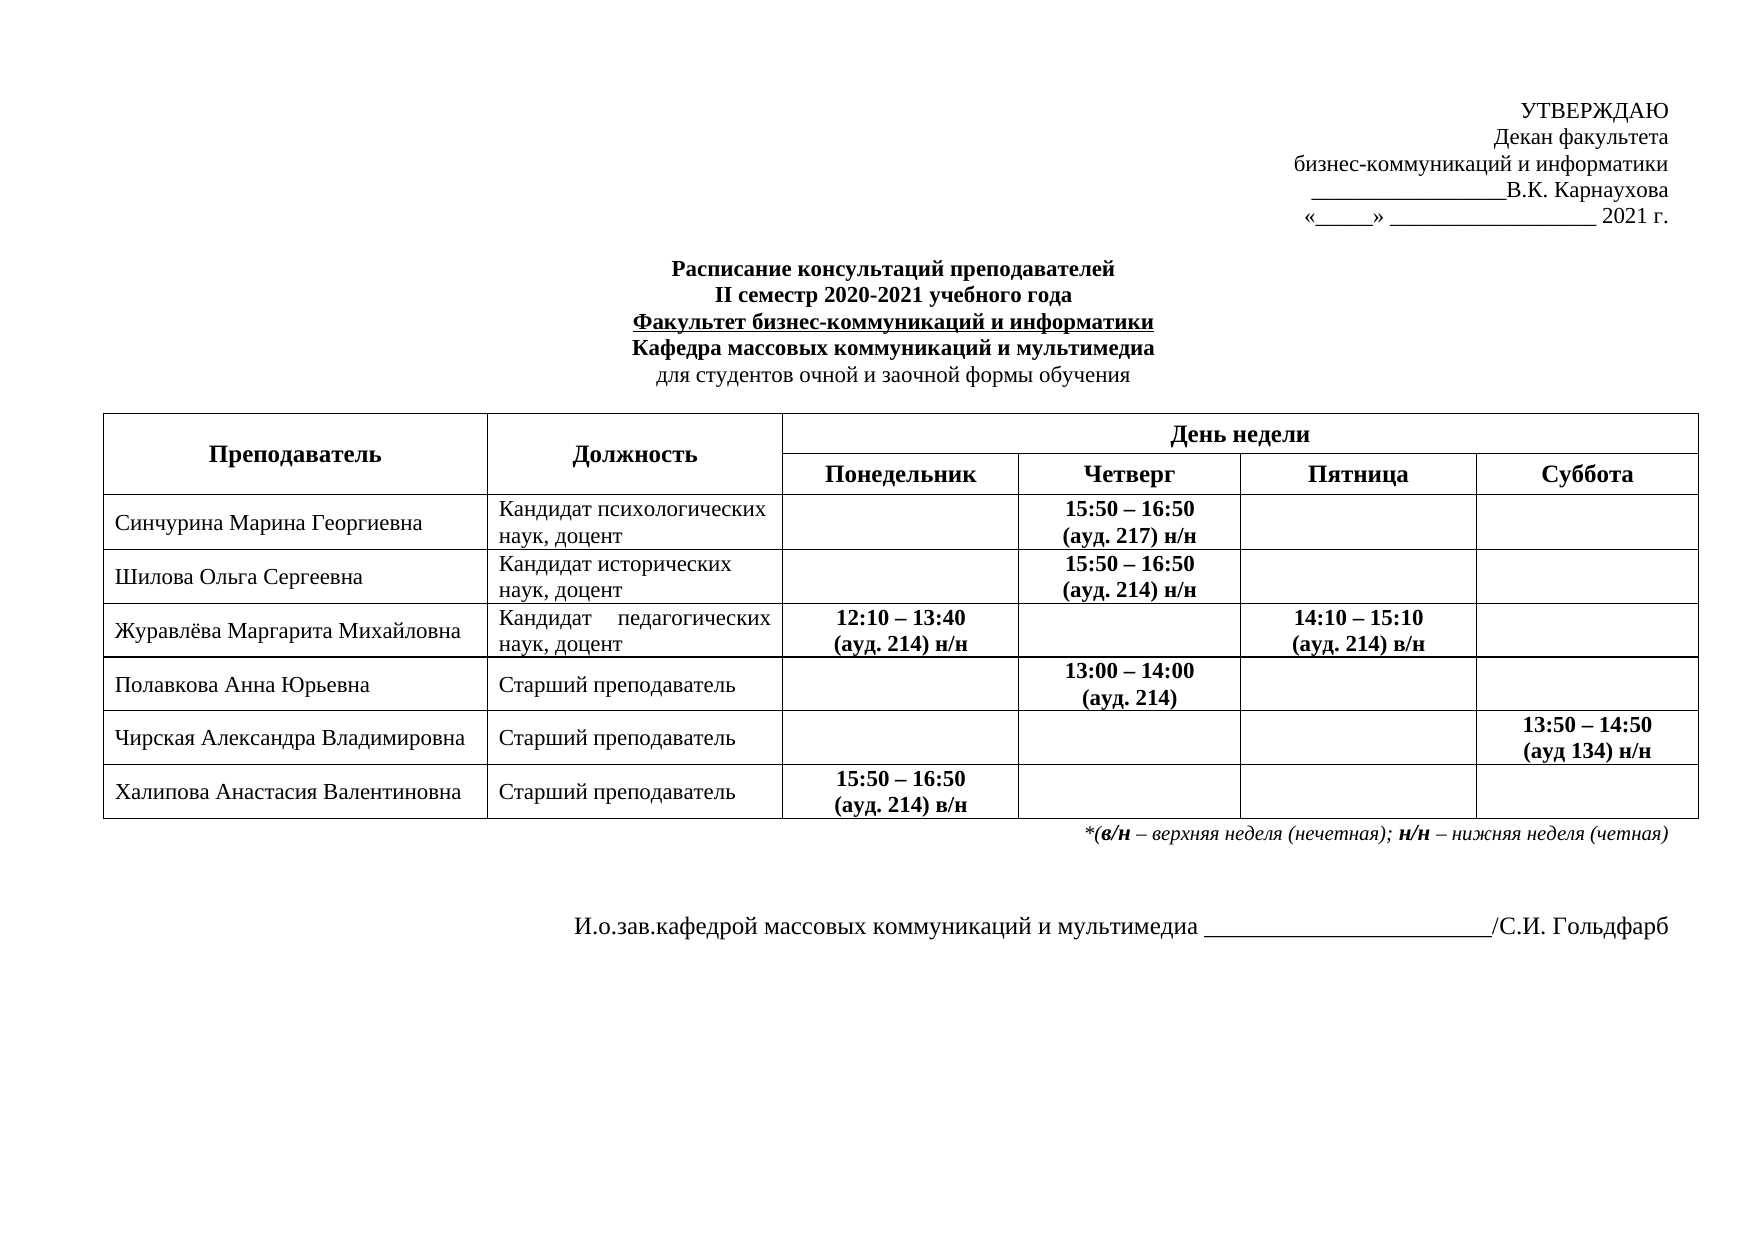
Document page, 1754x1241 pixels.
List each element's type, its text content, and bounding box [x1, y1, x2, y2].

table_cell Полавкова Анна Юрьевна [104, 658, 487, 710]
text Расписание консультаций преподавателей [118, 255, 1668, 282]
table_cell Пятница [1241, 454, 1476, 493]
table_cell Кандидат психологических наук, доцент [488, 495, 782, 549]
table_cell [1019, 604, 1240, 656]
table_cell Чирская Александра Владимировна [104, 711, 487, 764]
table_cell Старший преподаватель [488, 711, 782, 764]
table_cell Синчурина Марина Георгиевна [104, 495, 487, 549]
table_cell 12:10 – 13:40 (ауд. 214) н/н [783, 604, 1018, 656]
table_cell [1019, 765, 1240, 818]
table_cell 13:50 – 14:50 (ауд 134) н/н [1477, 711, 1698, 764]
table_cell [783, 658, 1018, 710]
table_cell 15:50 – 16:50 (ауд. 217) н/н [1019, 495, 1240, 549]
text И.о.зав.кафедрой массовых коммуникаций и мультимедиа _______________________/С.И. Гольдфарб [118, 911, 1668, 940]
table_cell Четверг [1019, 454, 1240, 493]
table_cell [1477, 604, 1698, 656]
text Декан факультета [118, 123, 1668, 150]
table_cell [1477, 495, 1698, 549]
table_cell Старший преподаватель [488, 765, 782, 818]
table_cell Шилова Ольга Сергеевна [104, 550, 487, 603]
table_cell [1241, 711, 1476, 764]
text «_____» __________________ 2021 г. [118, 202, 1668, 229]
table_cell Старший преподаватель [488, 658, 782, 710]
text УТВЕРЖДАЮ [118, 97, 1668, 123]
table_cell Кандидат педагогических наук, доцент [488, 604, 782, 656]
table_cell [1019, 711, 1240, 764]
table_cell [783, 550, 1018, 603]
table_cell [783, 495, 1018, 549]
table_cell [1241, 658, 1476, 710]
text II семестр 2020-2021 учебного года [118, 282, 1668, 308]
table_cell Суббота [1477, 454, 1698, 493]
table_cell [1241, 550, 1476, 603]
table_cell [783, 711, 1018, 764]
table_header Должность [488, 414, 782, 493]
table_cell Журавлёва Маргарита Михайловна [104, 604, 487, 656]
table_cell Кандидат исторических наук, доцент [488, 550, 782, 603]
table_cell 13:00 – 14:00 (ауд. 214) [1019, 658, 1240, 710]
table_header Преподаватель [104, 414, 487, 493]
list *(в/н – верхняя неделя (нечетная); н/н – нижняя неделя (четная) [337, 819, 1668, 845]
text Кафедра массовых коммуникаций и мультимедиа [118, 334, 1668, 361]
table_cell 15:50 – 16:50 (ауд. 214) н/н [1019, 550, 1240, 603]
table_cell [1477, 658, 1698, 710]
table_cell [1477, 550, 1698, 603]
table_cell [1477, 765, 1698, 818]
text Факультет бизнес-коммуникаций и информатики [118, 308, 1668, 334]
text _________________В.К. Карнаухова [118, 176, 1668, 202]
table_cell [1241, 495, 1476, 549]
table_cell Понедельник [783, 454, 1018, 493]
table_cell 14:10 – 15:10 (ауд. 214) в/н [1241, 604, 1476, 656]
text для студентов очной и заочной формы обучения [118, 361, 1668, 387]
table_header День недели [783, 414, 1698, 453]
table_cell [1241, 765, 1476, 818]
table_cell 15:50 – 16:50 (ауд. 214) в/н [783, 765, 1018, 818]
text бизнес-коммуникаций и информатики [118, 150, 1668, 176]
table_cell Халипова Анастасия Валентиновна [104, 765, 487, 818]
